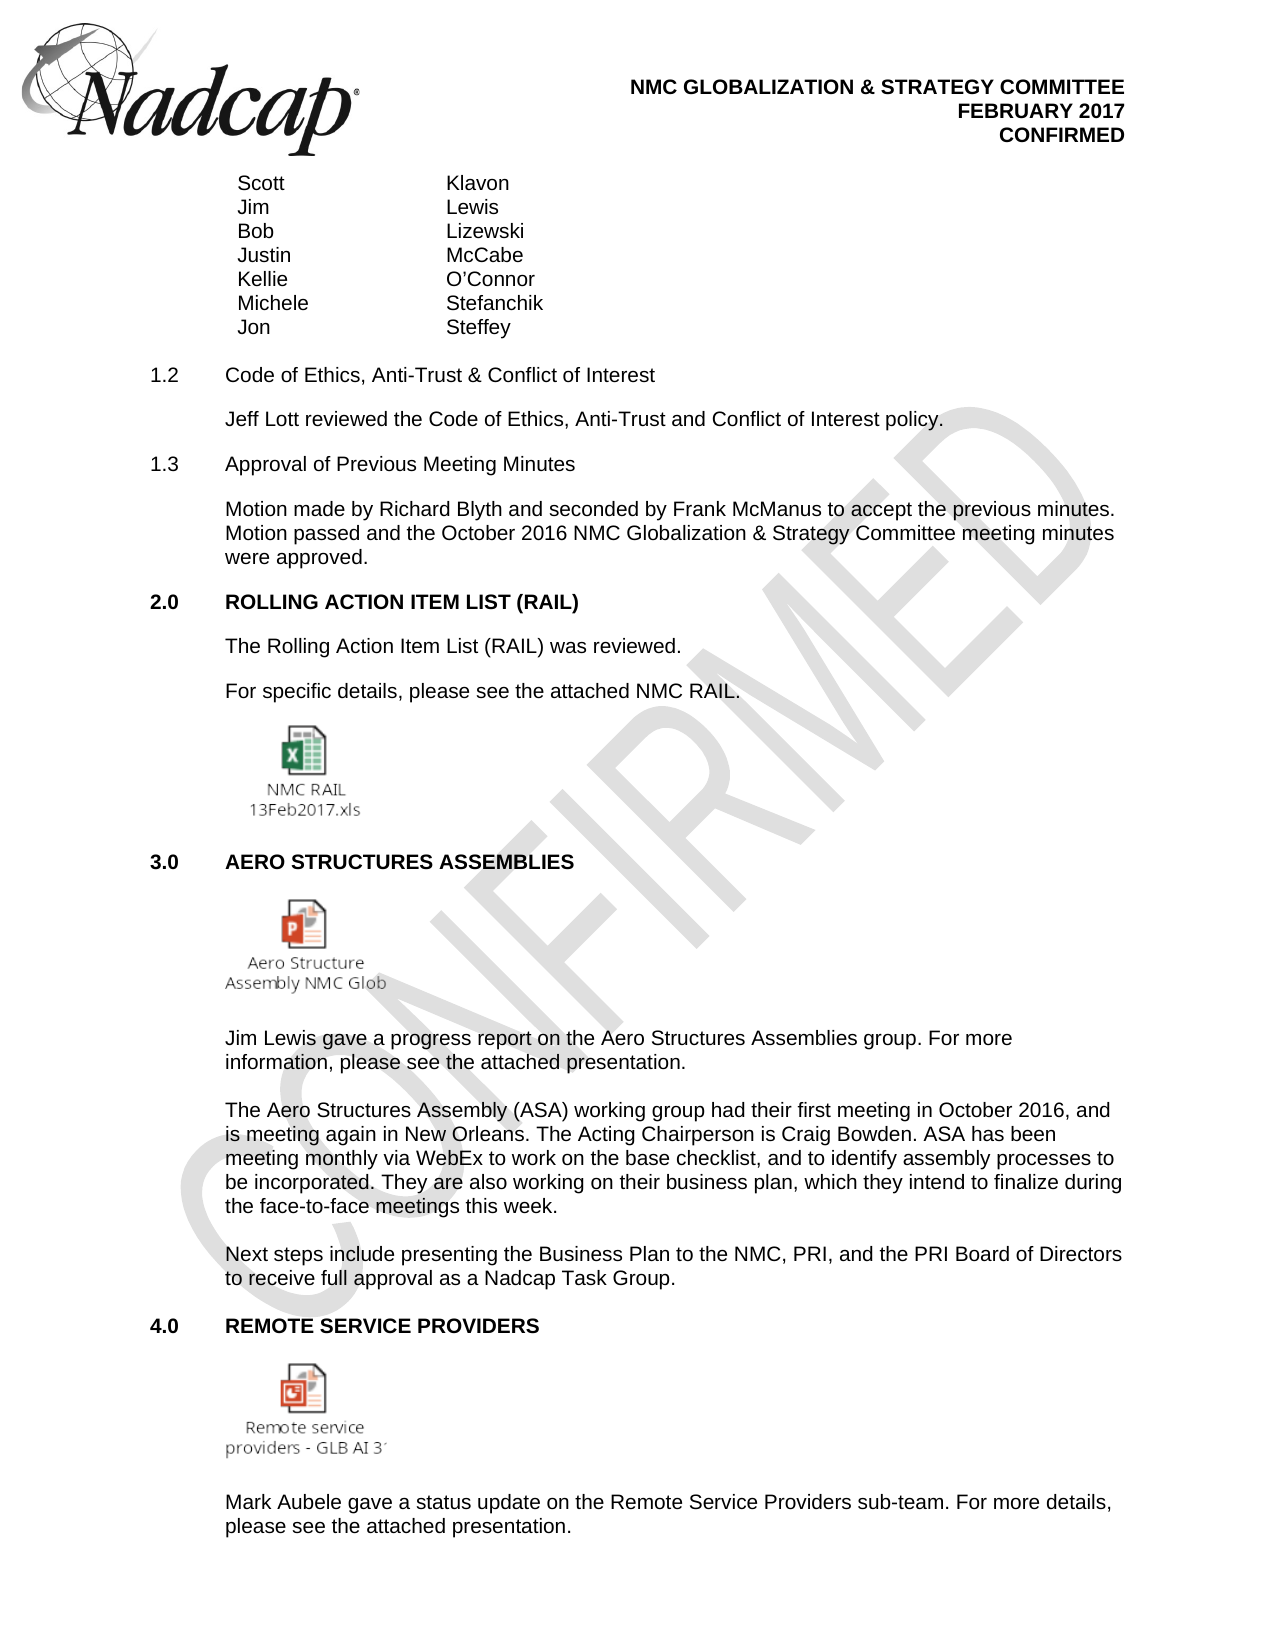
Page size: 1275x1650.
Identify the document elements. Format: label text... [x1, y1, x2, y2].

table_cell Kellie [225, 267, 434, 291]
subtitle AERO Structures assemblies [150, 849, 1125, 873]
table_cell Justin [225, 243, 434, 267]
text The Aero Structures Assembly (ASA) working group had their first meeting in October 2016, and is meeting again in New Orleans. The Acting Chairperson is Craig Bowden. ASA has been meeting monthly via WebEx to work on the base checklist, and to identify assembly processes to be incorporated. They are also working on their business plan, which they intend to finalize during the face-to-face meetings this week. [225, 1098, 1125, 1218]
text Jim Lewis gave a progress report on the Aero Structures Assemblies group. For more information, please see the attached presentation. [225, 1026, 1125, 1074]
text The Rolling Action Item List (RAIL) was reviewed. [225, 634, 1125, 658]
picture [21, 23, 360, 156]
subtitle Code of Ethics, Anti-Trust & Conflict of Interest [150, 362, 1125, 386]
subtitle Approval of Previous Meeting Minutes [150, 452, 1125, 476]
text For specific details, please see the attached NMC RAIL. [225, 679, 1125, 703]
table_cell Klavon [434, 171, 640, 195]
table_cell Jon [225, 315, 434, 338]
subtitle ROLLING ACTION ITEM LIST (RAIL) [150, 589, 1125, 613]
table_cell Lewis [434, 195, 640, 219]
table_cell Jim [225, 195, 434, 219]
text Jeff Lott reviewed the Code of Ethics, Anti-Trust and Conflict of Interest policy. [225, 407, 1125, 431]
table_cell Steffey [434, 315, 640, 338]
text Motion made by Richard Blyth and seconded by Frank McManus to accept the previous minutes. Motion passed and the October 2016 NMC Globalization & Strategy Committee meeting minutes were approved. [225, 497, 1125, 569]
table_cell Bob [225, 219, 434, 243]
text Mark Aubele gave a status update on the Remote Service Providers sub-team. For more details, please see the attached presentation. [225, 1490, 1125, 1538]
text Next steps include presenting the Business Plan to the NMC, PRI, and the PRI Board of Directors to receive full approval as a Nadcap Task Group. [225, 1242, 1125, 1289]
subtitle remote service providers [150, 1313, 1125, 1337]
table_cell O’Connor [434, 267, 640, 291]
table_cell Scott [225, 171, 434, 195]
table_cell Michele [225, 291, 434, 314]
table_cell Lizewski [434, 219, 640, 243]
table_cell Stefanchik [434, 291, 640, 314]
table_cell McCabe [434, 243, 640, 267]
